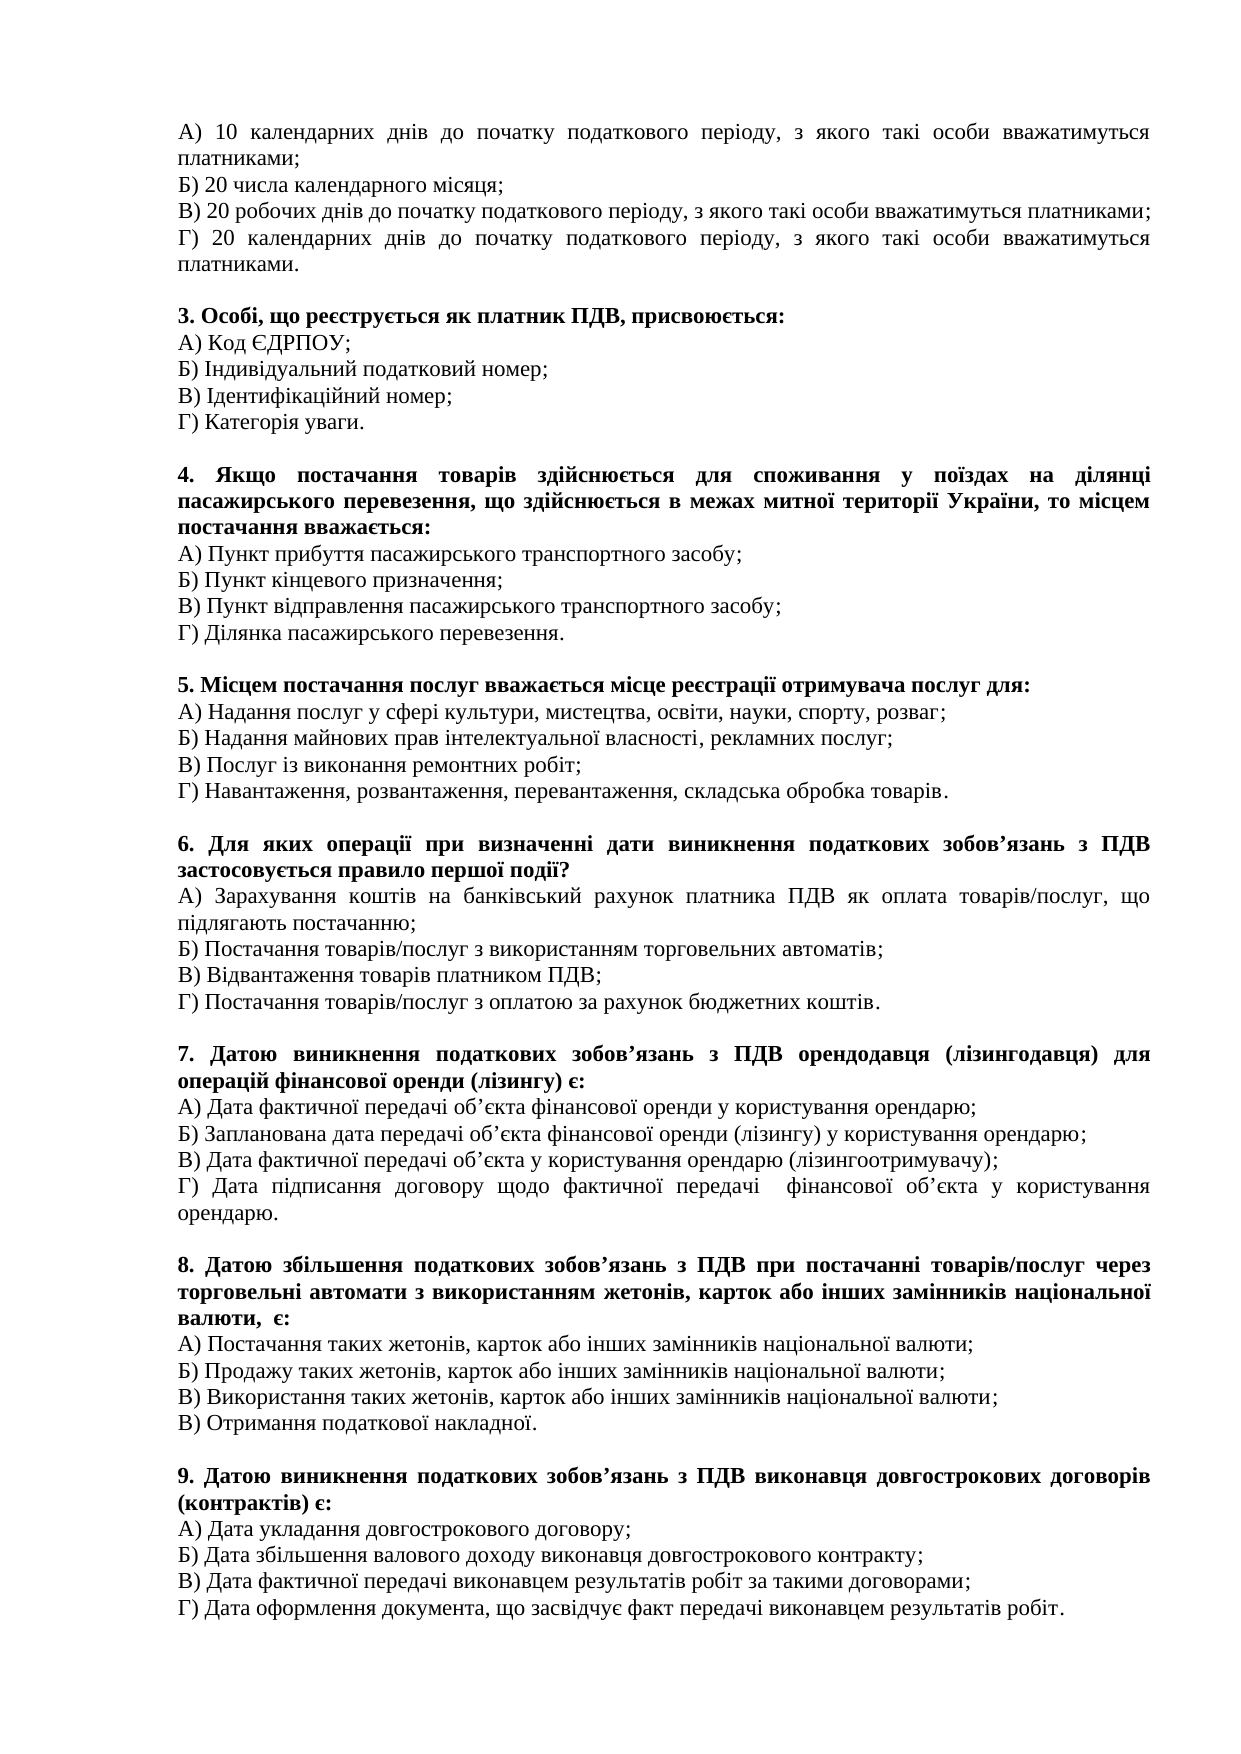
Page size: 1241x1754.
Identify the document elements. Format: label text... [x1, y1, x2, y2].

subtitle Б) Пункт кінцевого призначення; [177, 566, 1152, 592]
text 5. Місцем постачання послуг вважається місце реєстрації отримувача послуг для: [177, 672, 1152, 698]
subtitle В) Пункт відправлення пасажирського транспортного засобу; [177, 592, 1152, 619]
subtitle Г) Ділянка пасажирського перевезення. [177, 619, 1152, 645]
subtitle А) Надання послуг у сфері культури, мистецтва, освіти, науки, спорту, розваг; [177, 698, 1152, 724]
text 4. Якщо постачання товарів здійснюється для споживання у поїздах на ділянці пасажирського перевезення, що здійснюється в межах митної території України, то місцем постачання вважається: [177, 461, 1152, 540]
subtitle В) Відвантаження товарів платником ПДВ; [177, 961, 1152, 988]
text 9. Датою виникнення податкових зобов’язань з ПДВ виконавця довгострокових договорів (контрактів) є: [177, 1462, 1152, 1515]
subtitle Г) Дата підписання договору щодо фактичної передачі фінансової об’єкта у користування орендарю. [177, 1172, 1152, 1225]
subtitle 3. Особі, що реєструється як платник ПДВ, присвоюється: [177, 303, 1152, 329]
subtitle Б) 20 числа календарного місяця; [177, 171, 1152, 197]
subtitle В) Дата фактичної передачі об’єкта у користування орендарю (лізингоотримувачу); [177, 1146, 1152, 1172]
subtitle А) Дата укладання довгострокового договору; [177, 1515, 1152, 1541]
text А) Дата фактичної передачі об’єкта фінансової оренди у користування орендарю; [177, 1093, 1152, 1119]
subtitle А) Зарахування коштів на банківський рахунок платника ПДВ як оплата товарів/послуг, що підлягають постачанню; [177, 882, 1152, 935]
text 7. Датою виникнення податкових зобов’язань з ПДВ орендодавця (лізингодавця) для операцій фінансової оренди (лізингу) є: [177, 1041, 1152, 1093]
subtitle В) Ідентифікаційний номер; [177, 382, 1152, 408]
subtitle А) Пункт прибуття пасажирського транспортного засобу; [177, 540, 1152, 566]
subtitle Б) Надання майнових прав інтелектуальної власності, рекламних послуг; [177, 724, 1152, 751]
subtitle В) Послуг із виконання ремонтних робіт; [177, 751, 1152, 777]
subtitle Б) Продажу таких жетонів, карток або інших замінників національної валюти; [177, 1357, 1152, 1383]
subtitle Г) Навантаження, розвантаження, перевантаження, складська обробка товарів. [177, 777, 1152, 803]
subtitle В) 20 робочих днів до початку податкового періоду, з якого такі особи вважатимуться платниками; [177, 197, 1152, 223]
text 6. Для яких операції при визначенні дати виникнення податкових зобов’язань з ПДВ застосовується правило першої події? [177, 830, 1152, 882]
subtitle А) 10 календарних днів до початку податкового періоду, з якого такі особи вважатимуться платниками; [177, 118, 1152, 171]
subtitle Б) Постачання товарів/послуг з використанням торговельних автоматів; [177, 935, 1152, 961]
subtitle Г) Категорія уваги. [177, 408, 1152, 434]
subtitle В) Дата фактичної передачі виконавцем результатів робіт за такими договорами; [177, 1568, 1152, 1594]
subtitle Г) 20 календарних днів до початку податкового періоду, з якого такі особи вважатимуться платниками. [177, 223, 1152, 276]
subtitle Б) Запланована дата передачі об’єкта фінансової оренди (лізингу) у користування орендарю; [177, 1119, 1152, 1146]
subtitle Б) Індивідуальний податковий номер; [177, 355, 1152, 382]
subtitle Г) Постачання товарів/послуг з оплатою за рахунок бюджетних коштів. [177, 988, 1152, 1014]
subtitle Г) Дата оформлення документа, що засвідчує факт передачі виконавцем результатів робіт. [177, 1594, 1152, 1620]
text 8. Датою збільшення податкових зобов’язань з ПДВ при постачанні товарів/послуг через торговельні автомати з використанням жетонів, карток або інших замінників національної валюти, є: [177, 1251, 1152, 1330]
subtitle Б) Дата збільшення валового доходу виконавця довгострокового контракту; [177, 1541, 1152, 1568]
text А) Постачання таких жетонів, карток або інших замінників національної валюти; [177, 1330, 1152, 1357]
subtitle А) Код ЄДРПОУ; [177, 329, 1152, 355]
subtitle В) Отримання податкової накладної. [177, 1409, 1152, 1436]
subtitle В) Використання таких жетонів, карток або інших замінників національної валюти; [177, 1383, 1152, 1409]
